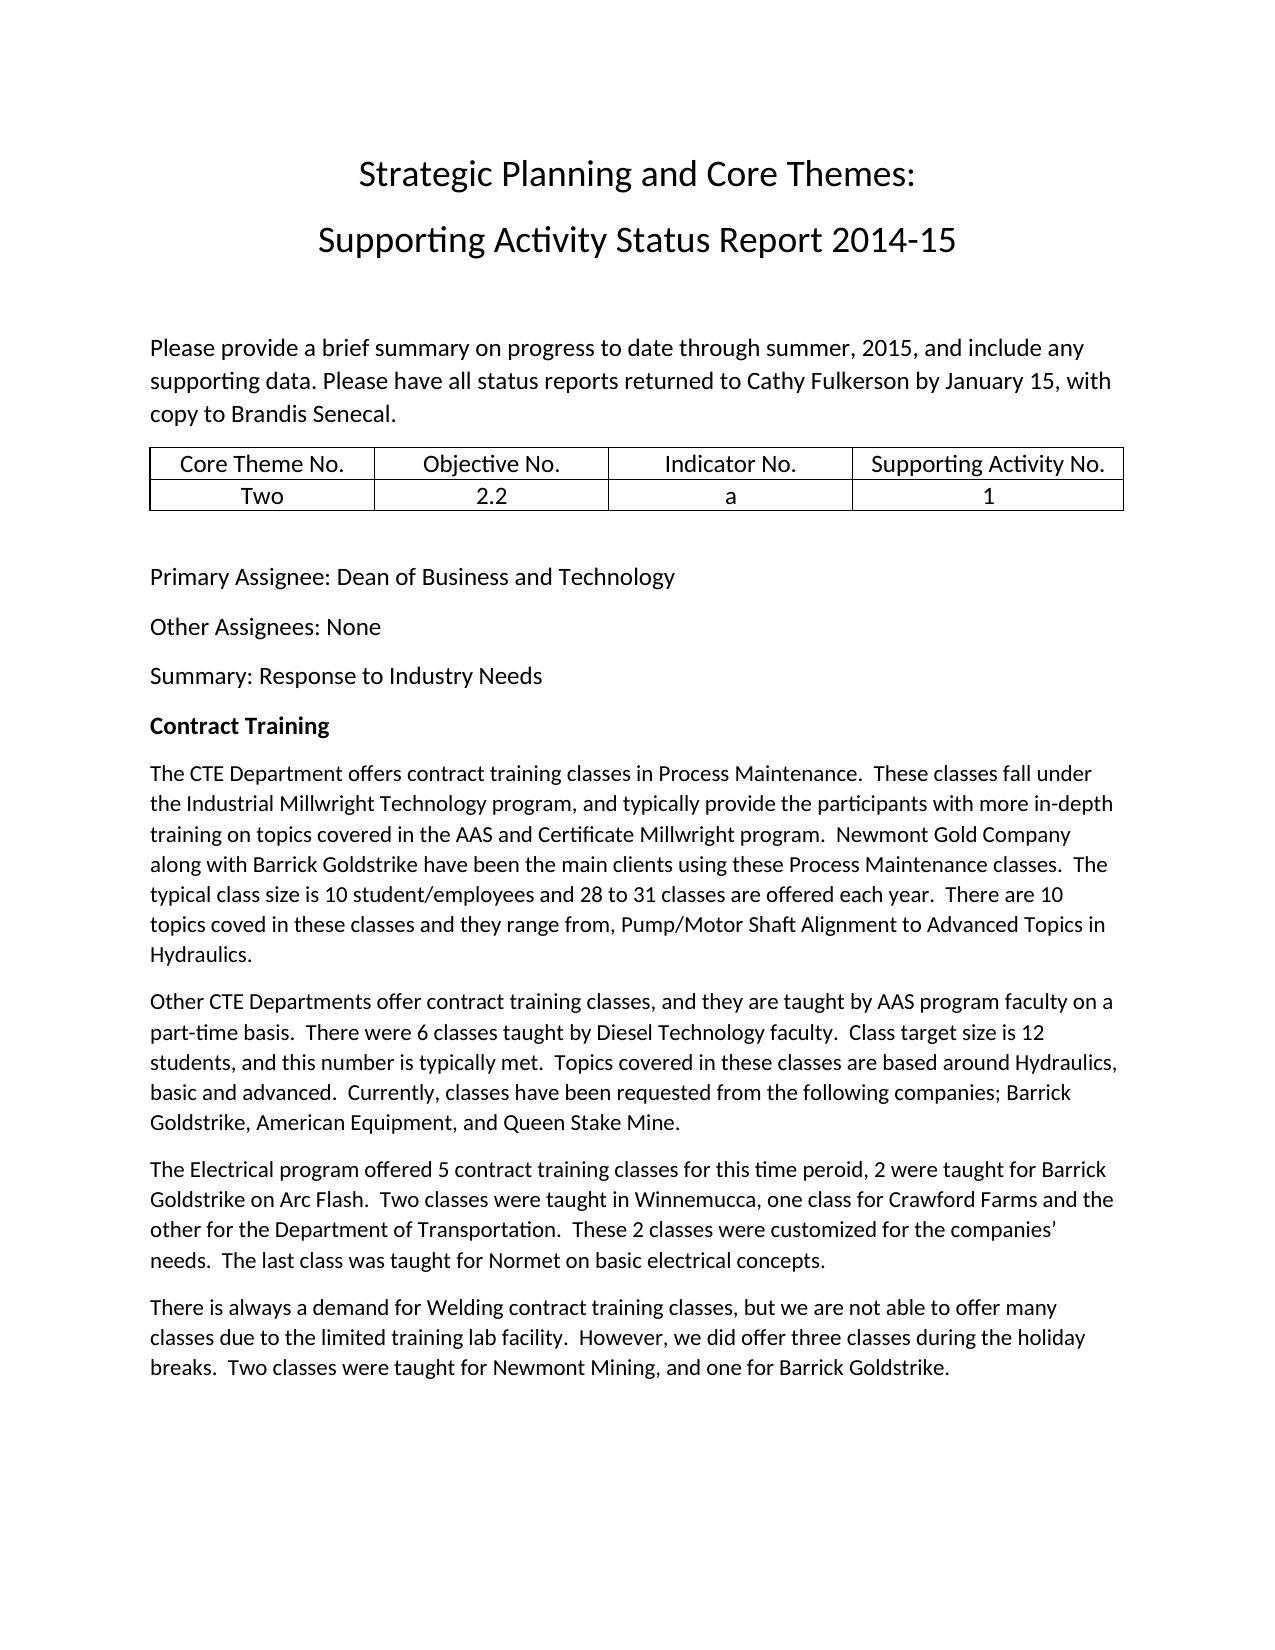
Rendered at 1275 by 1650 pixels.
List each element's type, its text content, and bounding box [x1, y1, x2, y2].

text There is always a demand for Welding contract training classes, but we are not able to offer many classes due to the limited training lab facility. However, we did offer three classes during the holiday breaks. Two classes were taught for Newmont Mining, and one for Barrick Goldstrike. [150, 1293, 1125, 1381]
table_cell a [609, 480, 852, 510]
table_header Supporting Activity No. [853, 448, 1123, 479]
text Other Assignees: None [150, 611, 1125, 641]
table_header Indicator No. [609, 448, 852, 479]
text Please provide a brief summary on progress to date through summer, 2015, and include any supporting data. Please have all status reports returned to Cathy Fulkerson by January 15, with copy to Brandis Senecal. [150, 332, 1125, 428]
table_cell Two [151, 480, 374, 510]
text The Electrical program offered 5 contract training classes for this time peroid, 2 were taught for Barrick Goldstrike on Arc Flash. Two classes were taught in Winnemucca, one class for Crawford Farms and the other for the Department of Transportation. These 2 classes were customized for the companies’ needs. The last class was taught for Normet on basic electrical concepts. [150, 1155, 1125, 1274]
text Contract Training [150, 710, 1125, 740]
text Supporting Activity Status Report 2014-15 [150, 216, 1125, 262]
text Other CTE Departments offer contract training classes, and they are taught by AAS program faculty on a part-time basis. There were 6 classes taught by Diesel Technology faculty. Class target size is 12 students, and this number is typically met. Topics covered in these classes are based around Hydraulics, basic and advanced. Currently, classes have been requested from the following companies; Barrick Goldstrike, American Equipment, and Queen Stake Mine. [150, 987, 1125, 1136]
text Summary: Response to Industry Needs [150, 660, 1125, 691]
text Primary Assignee: Dean of Business and Technology [150, 561, 1125, 592]
table_header Objective No. [375, 448, 608, 479]
table_cell 2.2 [375, 480, 608, 510]
text Strategic Planning and Core Themes: [150, 150, 1125, 196]
table_cell 1 [853, 480, 1123, 510]
text The CTE Department offers contract training classes in Process Maintenance. These classes fall under the Industrial Millwright Technology program, and typically provide the participants with more in-depth training on topics covered in the AAS and Certificate Millwright program. Newmont Gold Company along with Barrick Goldstrike have been the main clients using these Process Maintenance classes. The typical class size is 10 student/employees and 28 to 31 classes are offered each year. There are 10 topics coved in these classes and they range from, Pump/Motor Shaft Alignment to Advanced Topics in Hydraulics. [150, 759, 1125, 969]
table_header Core Theme No. [151, 448, 374, 479]
